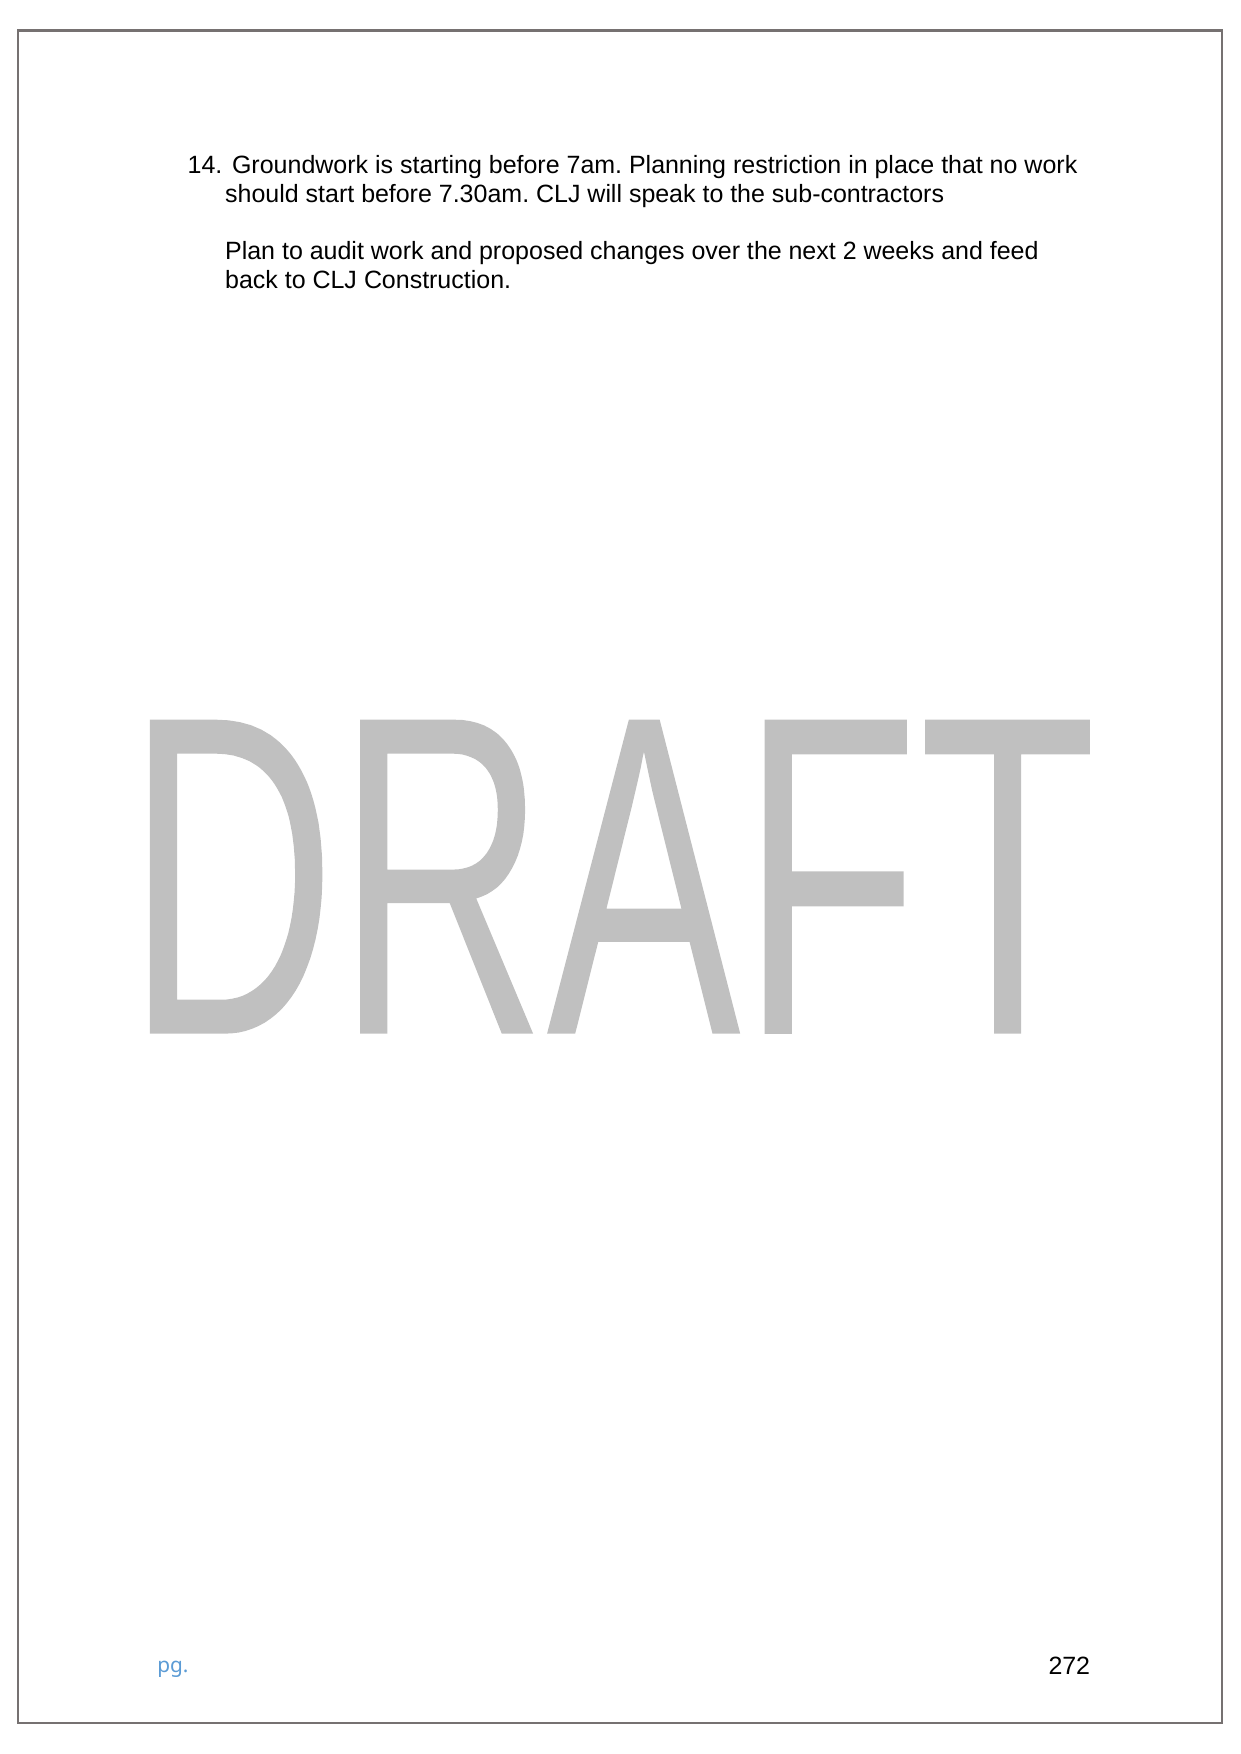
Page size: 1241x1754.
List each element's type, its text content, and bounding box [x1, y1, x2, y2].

list Plan to audit work and proposed changes over the next 2 weeks and feed back to CLJ Construction. [225, 236, 1090, 294]
list Groundwork is starting before 7am. Planning restriction in place that no work should start before 7.30am. CLJ will speak to the sub-contractors [187, 150, 1090, 207]
